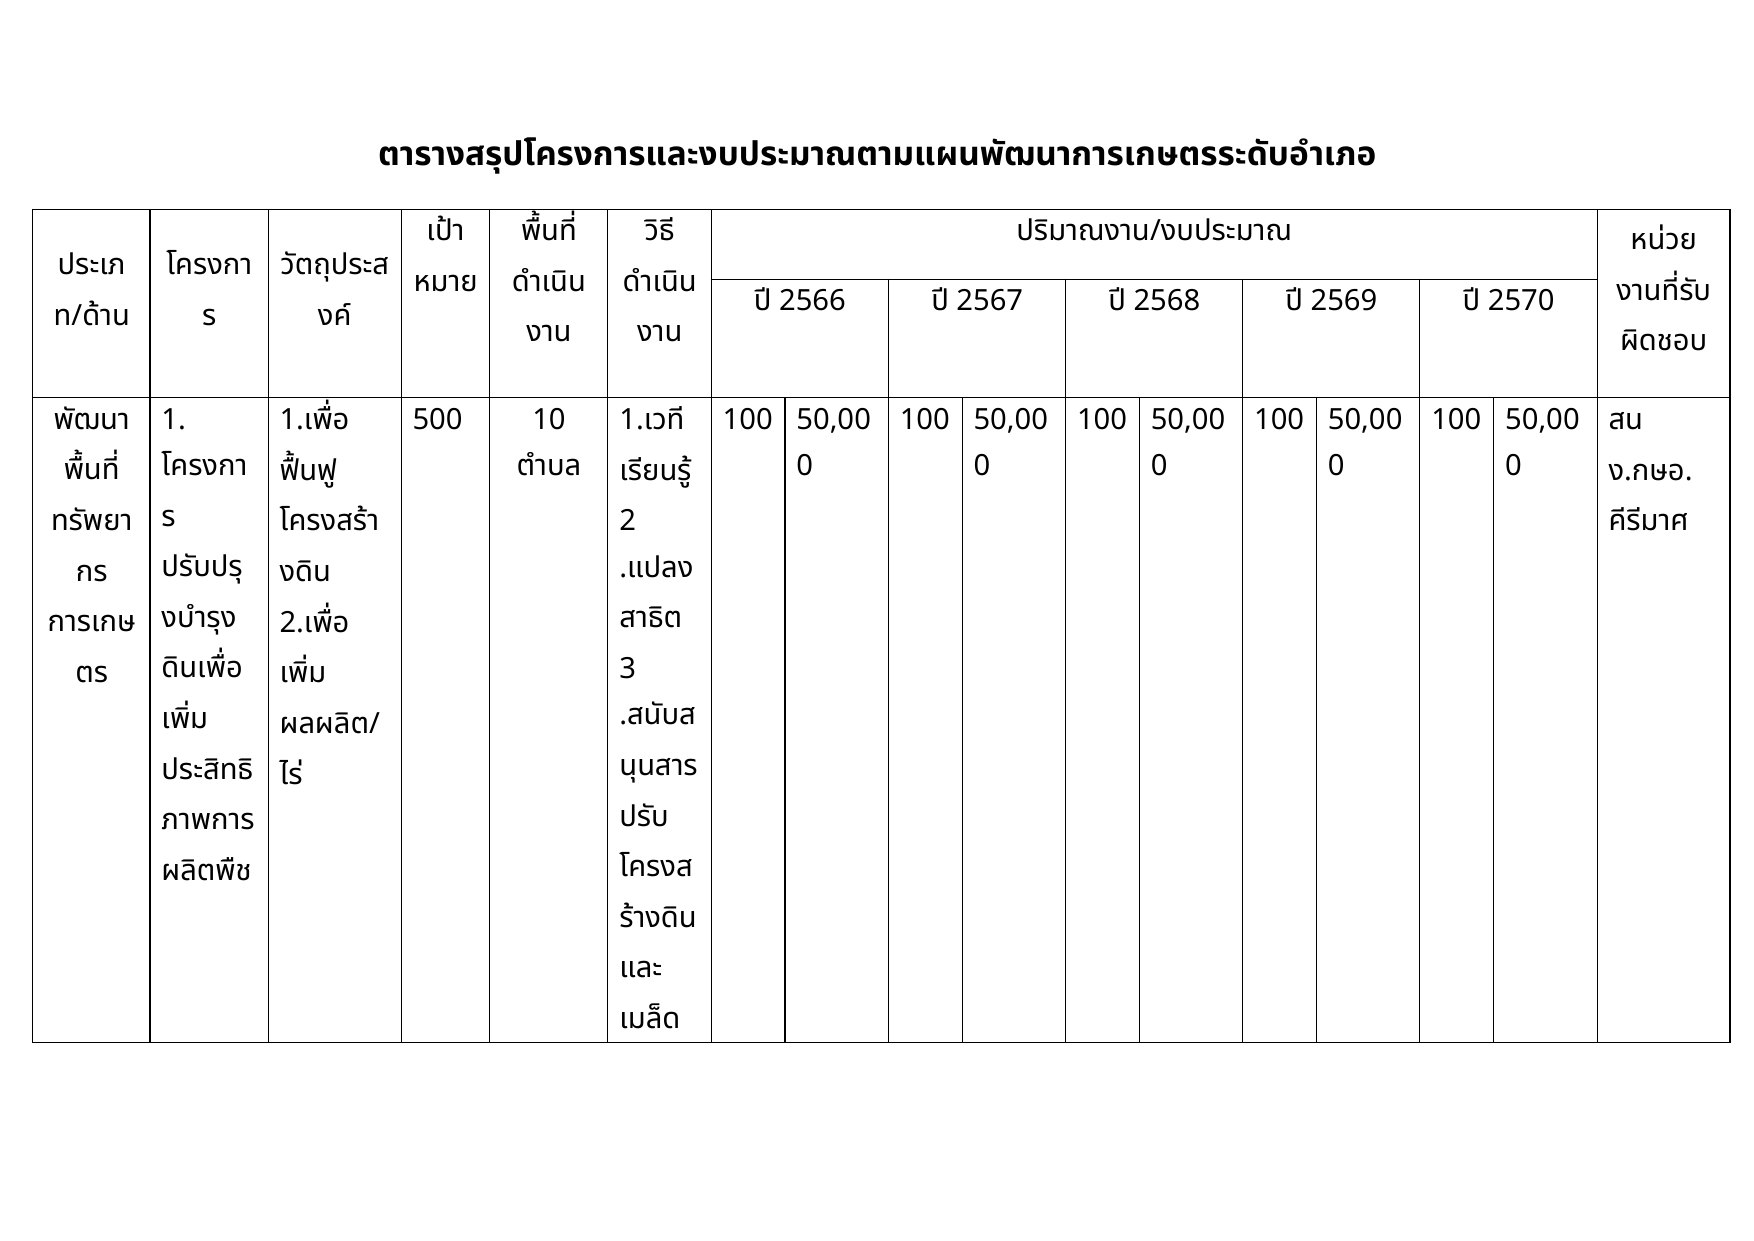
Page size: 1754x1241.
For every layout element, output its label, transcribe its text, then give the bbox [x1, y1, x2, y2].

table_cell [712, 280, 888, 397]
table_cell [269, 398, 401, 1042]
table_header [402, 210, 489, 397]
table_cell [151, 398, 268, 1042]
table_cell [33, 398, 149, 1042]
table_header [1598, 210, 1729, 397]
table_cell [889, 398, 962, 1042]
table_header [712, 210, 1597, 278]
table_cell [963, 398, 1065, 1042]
text ตารางสรุปโครงการและงบประมาณตามแผนพัฒนาการเกษตรระดับอำเภอ [150, 130, 1604, 180]
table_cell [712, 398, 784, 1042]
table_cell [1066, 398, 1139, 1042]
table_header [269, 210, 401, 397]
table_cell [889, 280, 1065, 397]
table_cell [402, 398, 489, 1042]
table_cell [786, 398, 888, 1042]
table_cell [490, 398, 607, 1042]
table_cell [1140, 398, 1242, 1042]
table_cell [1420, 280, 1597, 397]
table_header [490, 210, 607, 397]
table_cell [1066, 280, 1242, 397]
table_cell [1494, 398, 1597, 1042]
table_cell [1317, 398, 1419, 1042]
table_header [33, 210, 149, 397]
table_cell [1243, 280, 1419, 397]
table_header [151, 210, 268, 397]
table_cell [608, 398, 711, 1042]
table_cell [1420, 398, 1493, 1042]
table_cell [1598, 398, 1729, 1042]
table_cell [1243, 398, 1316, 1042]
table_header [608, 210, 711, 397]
